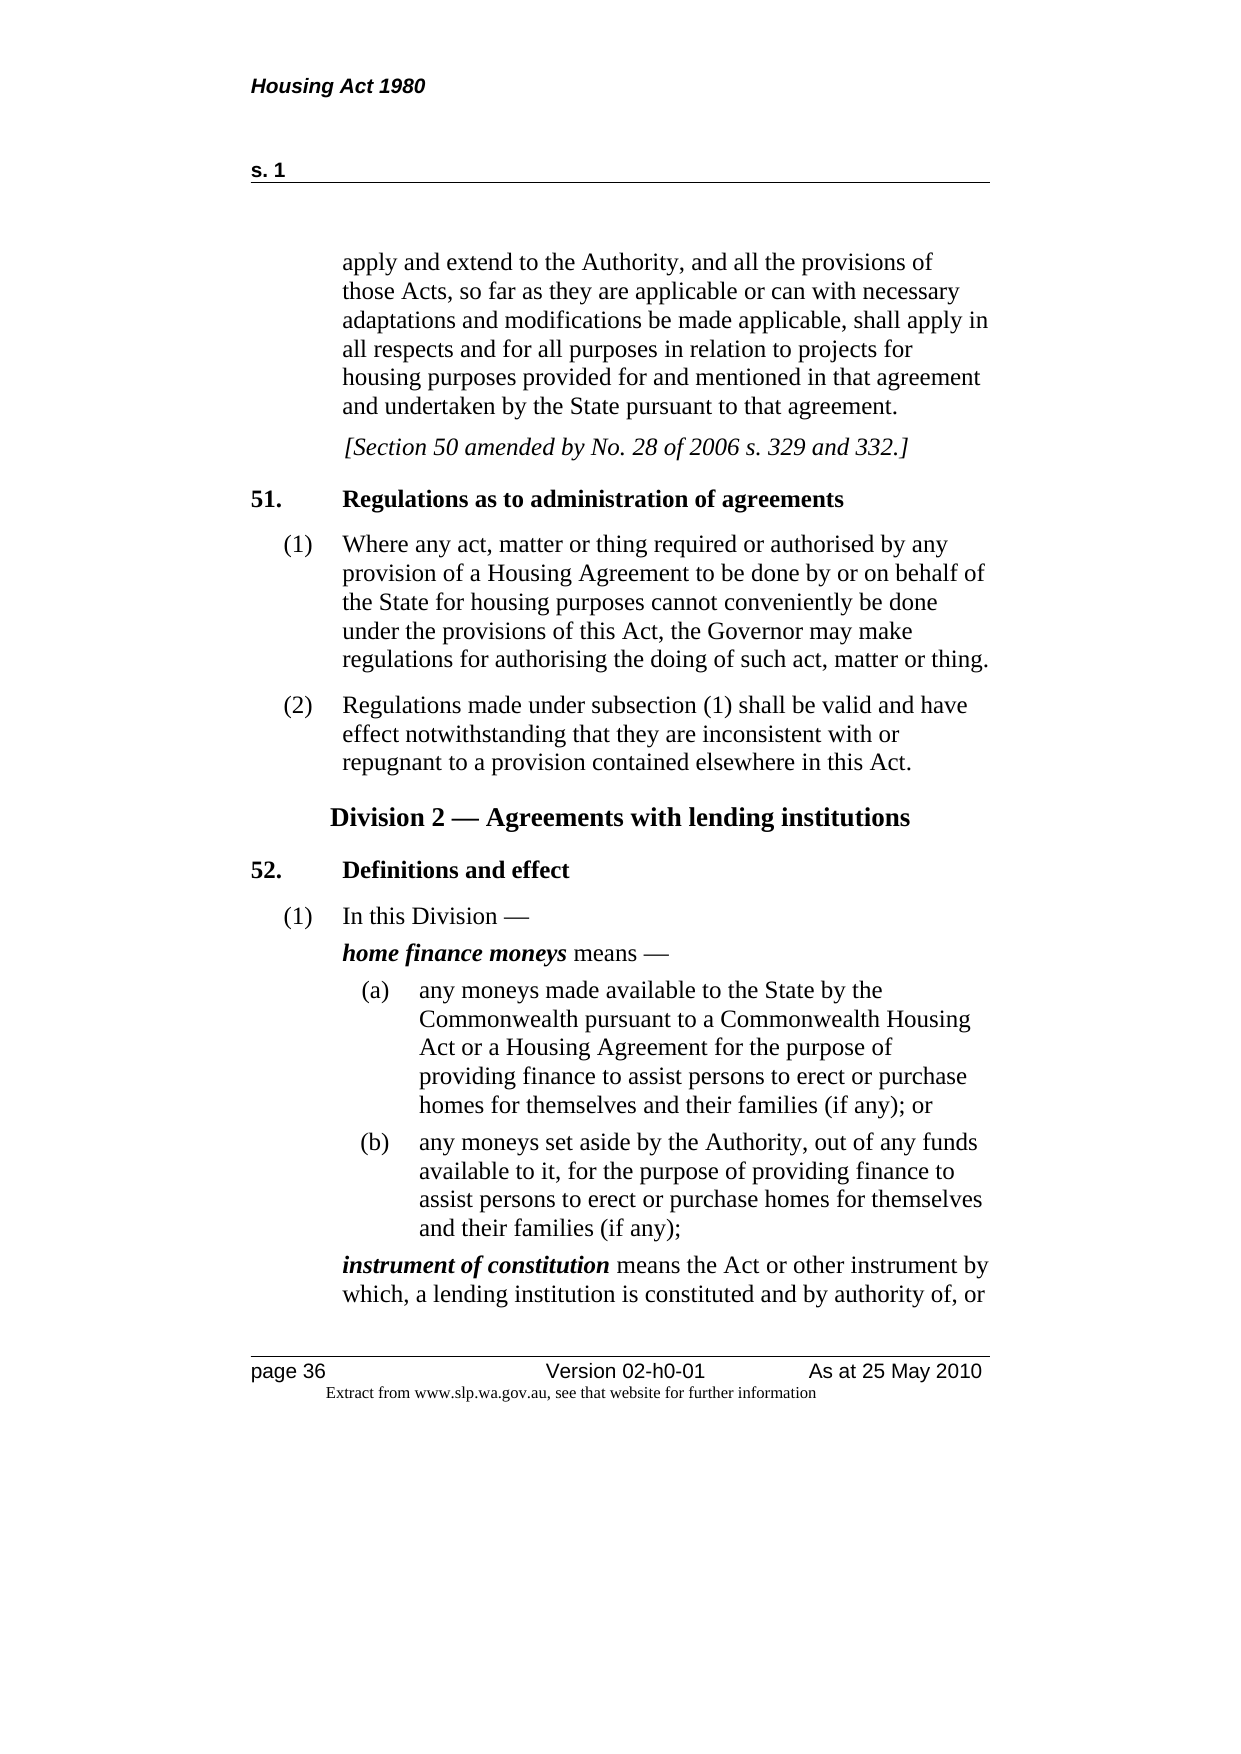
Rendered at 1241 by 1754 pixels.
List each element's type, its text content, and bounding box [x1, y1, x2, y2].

subtitle 51. Regulations as to administration of agreements [251, 484, 990, 513]
text (b) any moneys set aside by the Authority, out of any funds available to it, for the purpose of providing finance to assist persons to erect or purchase homes for themselves and their families (if any); [251, 1127, 990, 1242]
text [251, 1250, 990, 1308]
text (2) Regulations made under subsection (1) shall be valid and have effect notwithstanding that they are inconsistent with or repugnant to a provision contained elsewhere in this Act. [251, 690, 990, 776]
text (a) any moneys made available to the State by the Commonwealth pursuant to a Commonwealth Housing Act or a Housing Agreement for the purpose of providing finance to assist persons to erect or purchase homes for themselves and their families (if any); or [251, 975, 990, 1119]
subtitle Division 2 — Agreements with lending institutions [251, 801, 990, 832]
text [251, 247, 990, 420]
text (1) In this Division — [251, 901, 990, 929]
subtitle 52. Definitions and effect [251, 855, 990, 884]
text (1) Where any act, matter or thing required or authorised by any provision of a Housing Agreement to be done by or on behalf of the State for housing purposes cannot conveniently be done under the provisions of this Act, the Governor may make regulations for authorising the doing of such act, matter or thing. [251, 529, 990, 673]
text home finance moneys means — [251, 938, 990, 967]
text [Section 50 amended by No. 28 of 2006 s. 329 and 332.] [251, 432, 990, 461]
